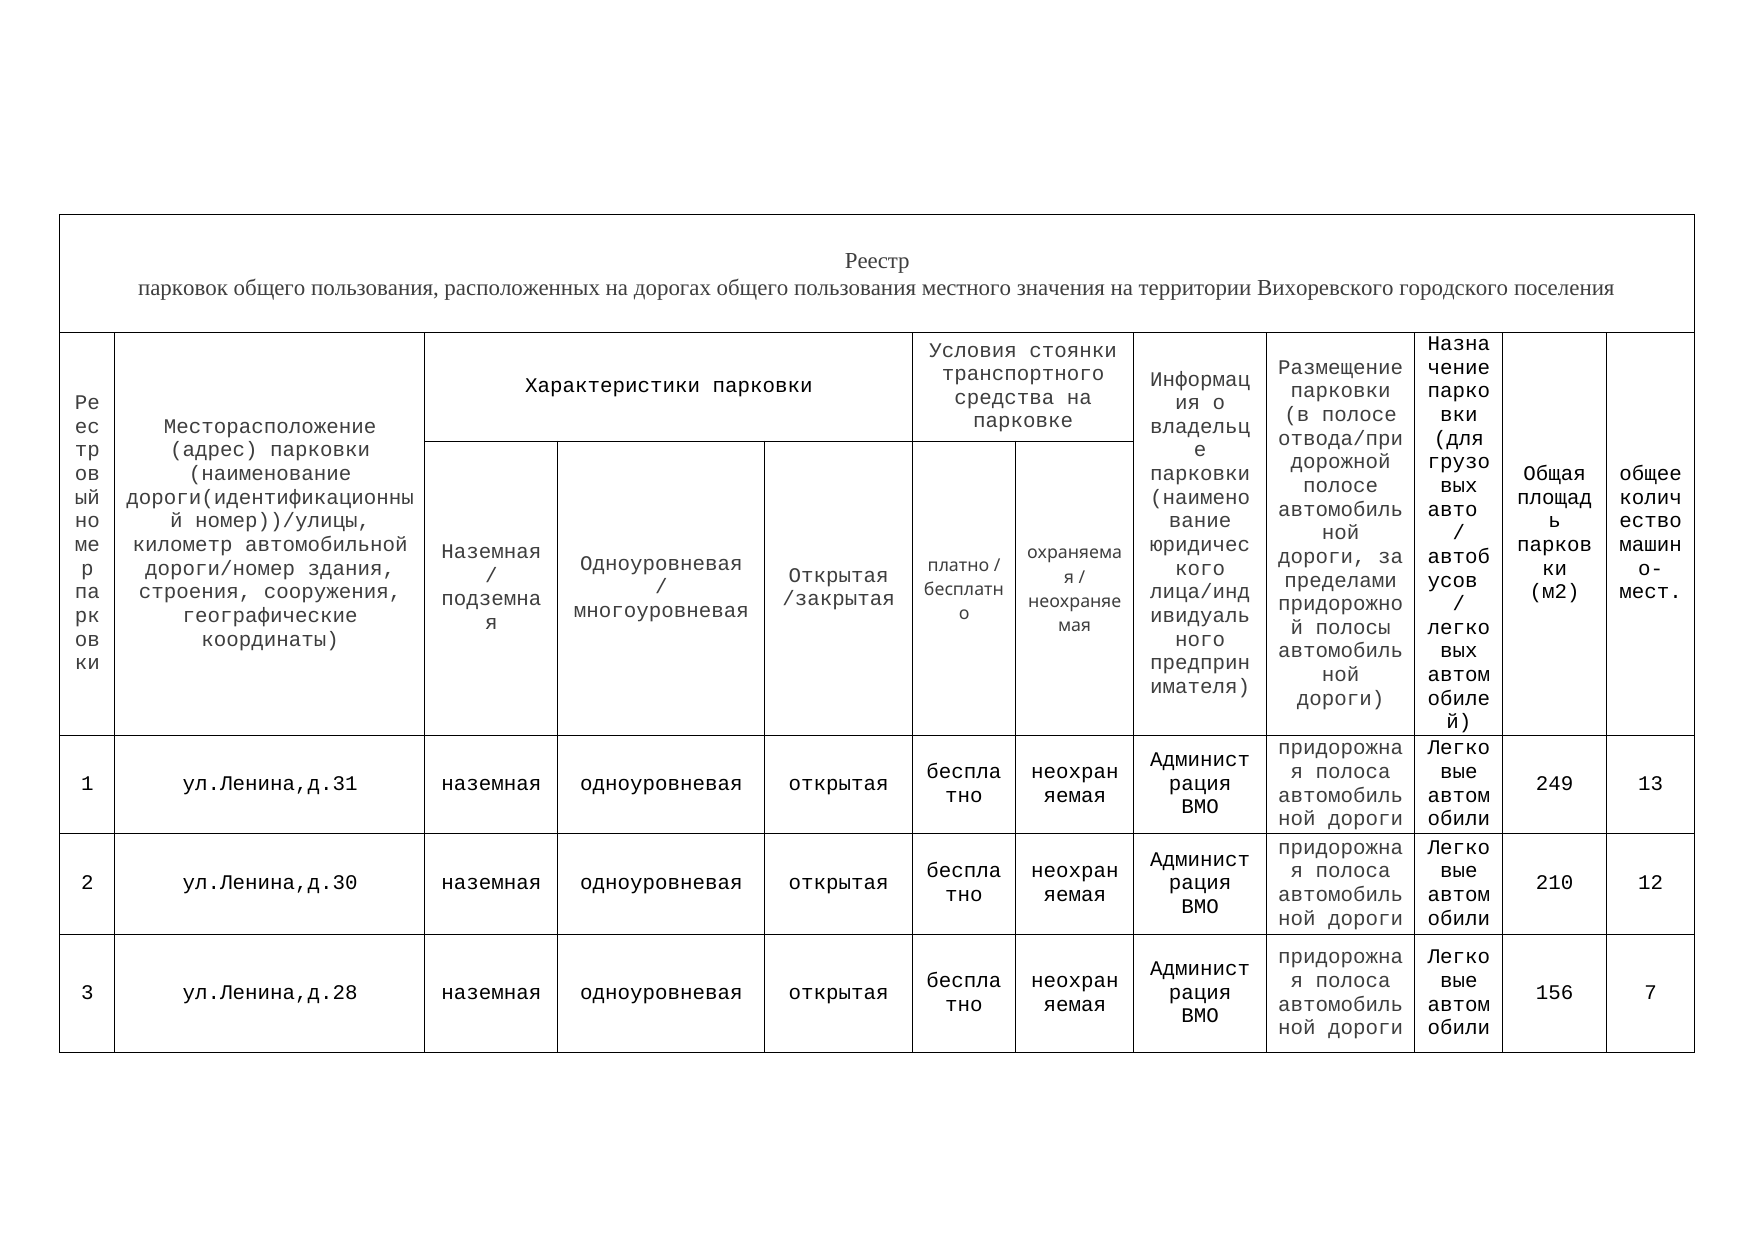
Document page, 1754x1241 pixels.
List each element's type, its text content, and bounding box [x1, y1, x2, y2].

table_cell одноуровневая [558, 935, 764, 1052]
table_cell придорожная полоса автомобильной дороги [1267, 834, 1414, 934]
table_cell Легковые автомобили [1415, 736, 1502, 833]
table_cell Легковые автомобили [1415, 834, 1502, 934]
table_cell Месторасположение (адрес) парковки (наименование дороги(идентификационный номер))/улицы, километр автомобильной дороги/номер здания, строения, сооружения, географические координаты) [115, 333, 424, 735]
table_cell неохраняемая [1016, 935, 1133, 1052]
table_cell 12 [1607, 834, 1694, 934]
table_cell Размещение парковки (в полосе отвода/придорожной полосе автомобильной дороги, за пределами придорожной полосы автомобильной дороги) [1267, 333, 1414, 735]
table_cell Информация о владельце парковки (наименование юридического лица/индивидуального предпринимателя) [1134, 333, 1266, 735]
table_cell 1 [60, 736, 114, 833]
table_cell бесплатно [913, 736, 1015, 833]
table_cell ул.Ленина,д.28 [115, 935, 424, 1052]
table_cell Одноуровневая /многоуровневая [558, 442, 764, 735]
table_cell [1267, 935, 1414, 1052]
table_cell платно / бесплатно [913, 442, 1015, 735]
table_cell ул.Ленина,д.31 [115, 736, 424, 833]
table_cell 156 [1503, 935, 1606, 1052]
table_cell наземная [425, 935, 557, 1052]
table_cell Характеристики парковки [425, 333, 912, 441]
table_cell 7 [1607, 935, 1694, 1052]
table_cell ул.Ленина,д.30 [115, 834, 424, 934]
table_cell 210 [1503, 834, 1606, 934]
table_cell неохраняемая [1016, 834, 1133, 934]
table_cell придорожная полоса автомобильной дороги [1267, 736, 1414, 833]
table_cell Открытая /закрытая [765, 442, 912, 735]
table_cell 2 [60, 834, 114, 934]
table_cell 13 [1607, 736, 1694, 833]
table_cell неохраняемая [1016, 736, 1133, 833]
table_cell открытая [765, 935, 912, 1052]
table_cell Наземная /подземная [425, 442, 557, 735]
table_cell Администрация ВМО [1134, 935, 1266, 1052]
table_cell наземная [425, 736, 557, 833]
table_cell Условия стоянки транспортного средства на парковке [913, 333, 1133, 441]
table_cell Администрация ВМО [1134, 736, 1266, 833]
table_cell открытая [765, 736, 912, 833]
table_cell Легковые автомобили [1415, 935, 1502, 1052]
table_cell Администрация ВМО [1134, 834, 1266, 934]
table_cell Назначение парковки (для грузовых авто / автобусов / легковых автомобилей) [1415, 333, 1502, 735]
table_cell одноуровневая [558, 834, 764, 934]
table_cell Реестровый номер парковки [60, 333, 114, 735]
table_cell одноуровневая [558, 736, 764, 833]
table_cell наземная [425, 834, 557, 934]
table_cell 3 [60, 935, 114, 1052]
table_cell 249 [1503, 736, 1606, 833]
table_cell бесплатно [913, 834, 1015, 934]
table_header Реестр парковок общего пользования, расположенных на дорогах общего пользования местного значения на территории Вихоревского городского поселения [60, 215, 1694, 332]
table_cell бесплатно [913, 935, 1015, 1052]
table_cell общее количество машино-мест. [1607, 333, 1694, 735]
table_cell охраняемая / неохраняемая [1016, 442, 1133, 735]
table_cell открытая [765, 834, 912, 934]
table_cell Общая площадь парковки (м2) [1503, 333, 1606, 735]
